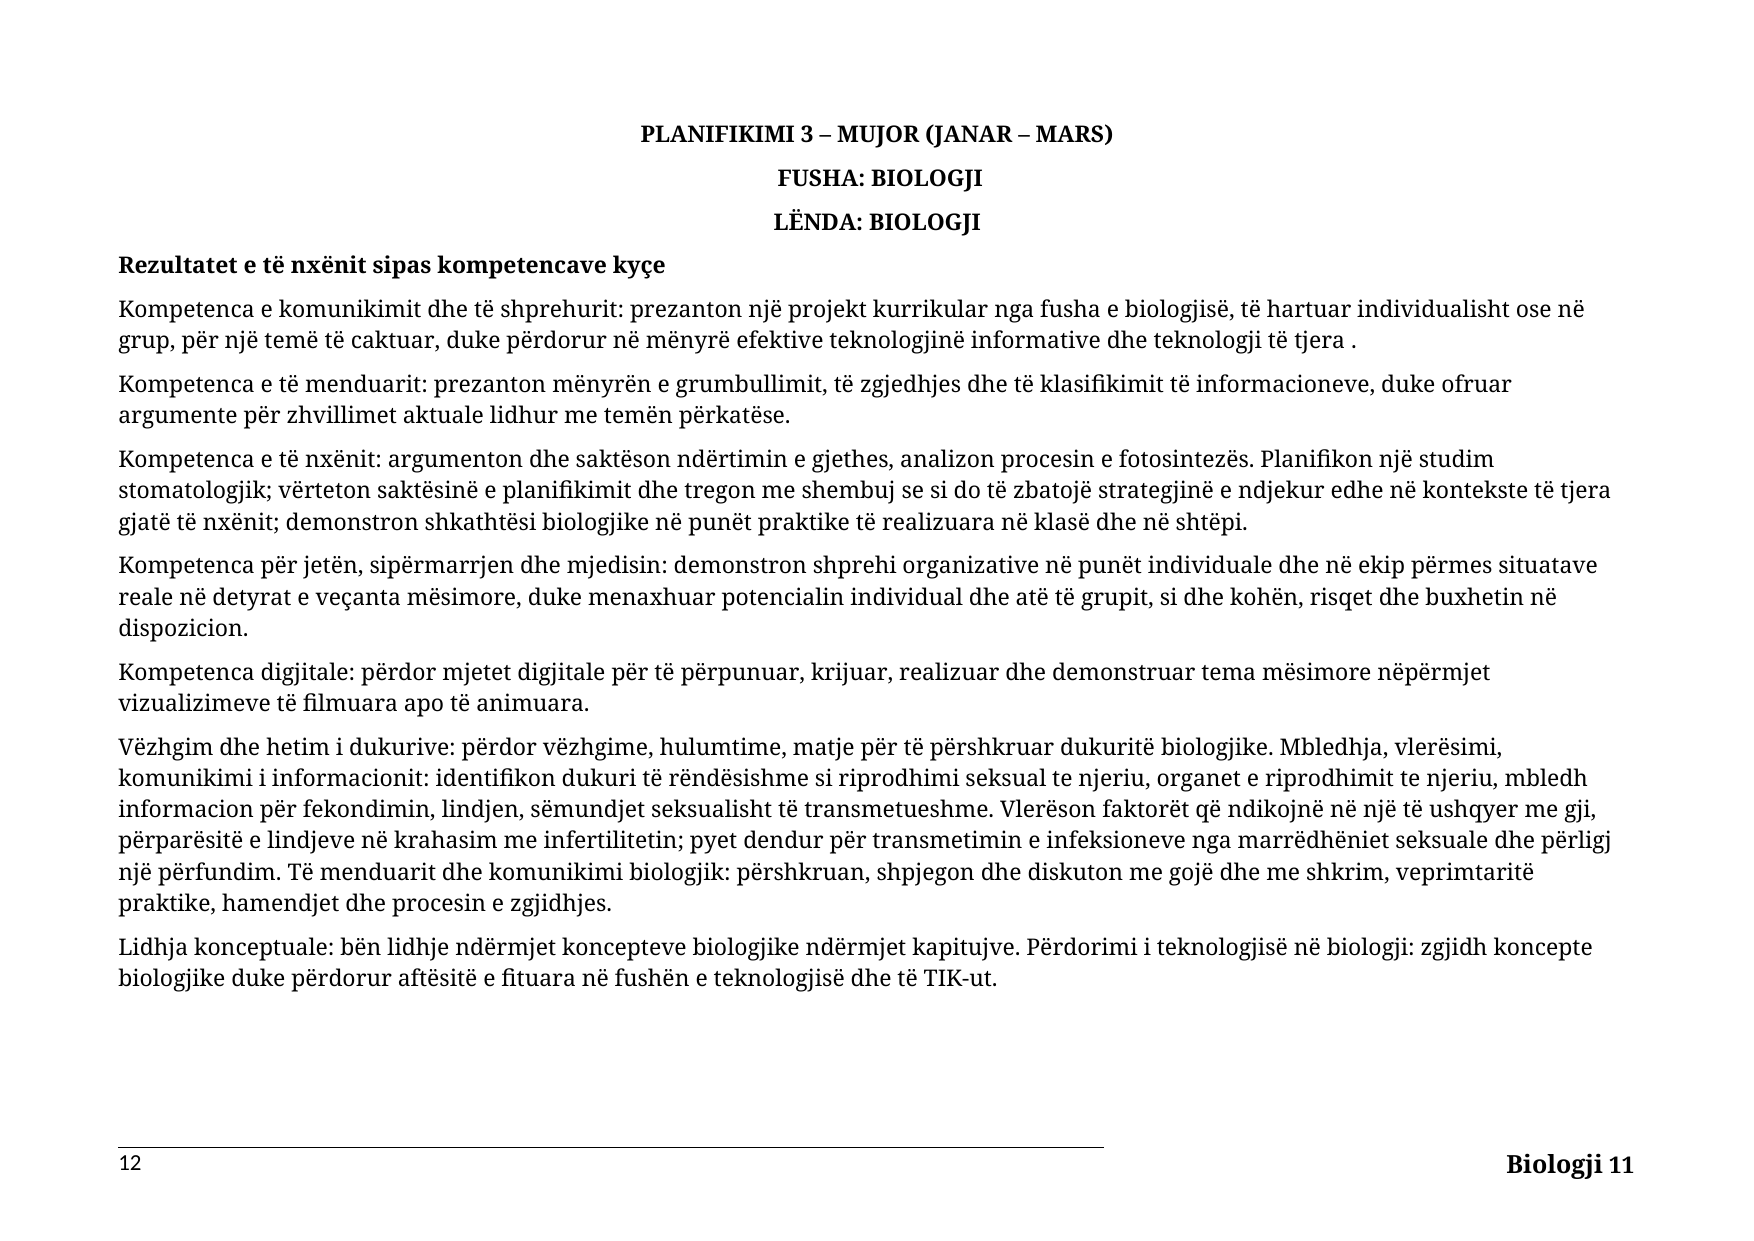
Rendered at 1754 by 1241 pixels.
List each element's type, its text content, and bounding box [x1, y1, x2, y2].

text Kompetenca e të nxënit: argumenton dhe saktëson ndërtimin e gjethes, analizon procesin e fotosintezës. Planifikon një studim stomatologjik; vërteton saktësinë e planifikimit dhe tregon me shembuj se si do të zbatojë strategjinë e ndjekur edhe në kontekste të tjera gjatë të nxënit; demonstron shkathtësi biologjike në punët praktike të realizuara në klasë dhe në shtëpi. [118, 443, 1636, 537]
text Lidhja konceptuale: bën lidhje ndërmjet koncepteve biologjike ndërmjet kapitujve. Përdorimi i teknologjisë në biologji: zgjidh koncepte biologjike duke përdorur aftësitë e fituara në fushën e teknologjisë dhe të TIK-ut. [118, 931, 1636, 993]
text Kompetenca për jetën, sipërmarrjen dhe mjedisin: demonstron shprehi organizative në punët individuale dhe në ekip përmes situatave reale në detyrat e veçanta mësimore, duke menaxhuar potencialin individual dhe atë të grupit, si dhe kohën, risqet dhe buxhetin në dispozicion. [118, 549, 1636, 643]
text LËNDA: BIOLOGJI [118, 206, 1636, 237]
text Kompetenca digjitale: përdor mjetet digjitale për të përpunuar, krijuar, realizuar dhe demonstruar tema mësimore nëpërmjet vizualizimeve të filmuara apo të animuara. [118, 656, 1636, 718]
text PLANIFIKIMI 3 – MUJOR (JANAR – MARS) [118, 118, 1636, 149]
text Kompetenca e të menduarit: prezanton mënyrën e grumbullimit, të zgjedhjes dhe të klasifikimit të informacioneve, duke ofruar argumente për zhvillimet aktuale lidhur me temën përkatëse. [118, 368, 1636, 431]
text Vëzhgim dhe hetim i dukurive: përdor vëzhgime, hulumtime, matje për të përshkruar dukuritë biologjike. Mbledhja, vlerësimi, komunikimi i informacionit: identifikon dukuri të rëndësishme si riprodhimi seksual te njeriu, organet e riprodhimit te njeriu, mbledh informacion për fekondimin, lindjen, sëmundjet seksualisht të transmetueshme. Vlerëson faktorët që ndikojnë në një të ushqyer me gji, përparësitë e lindjeve në krahasim me infertilitetin; pyet dendur për transmetimin e infeksioneve nga marrëdhëniet seksuale dhe përligj një përfundim. Të menduarit dhe komunikimi biologjik: përshkruan, shpjegon dhe diskuton me gojë dhe me shkrim, veprimtaritë praktike, hamendjet dhe procesin e zgjidhjes. [118, 731, 1636, 918]
text FUSHA: BIOLOGJI [118, 162, 1636, 193]
text Kompetenca e komunikimit dhe të shprehurit: prezanton një projekt kurrikular nga fusha e biologjisë, të hartuar individualisht ose në grup, për një temë të caktuar, duke përdorur në mënyrë efektive teknologjinë informative dhe teknologji të tjera . [118, 293, 1636, 356]
text Rezultatet e të nxënit sipas kompetencave kyçe [118, 249, 1636, 281]
